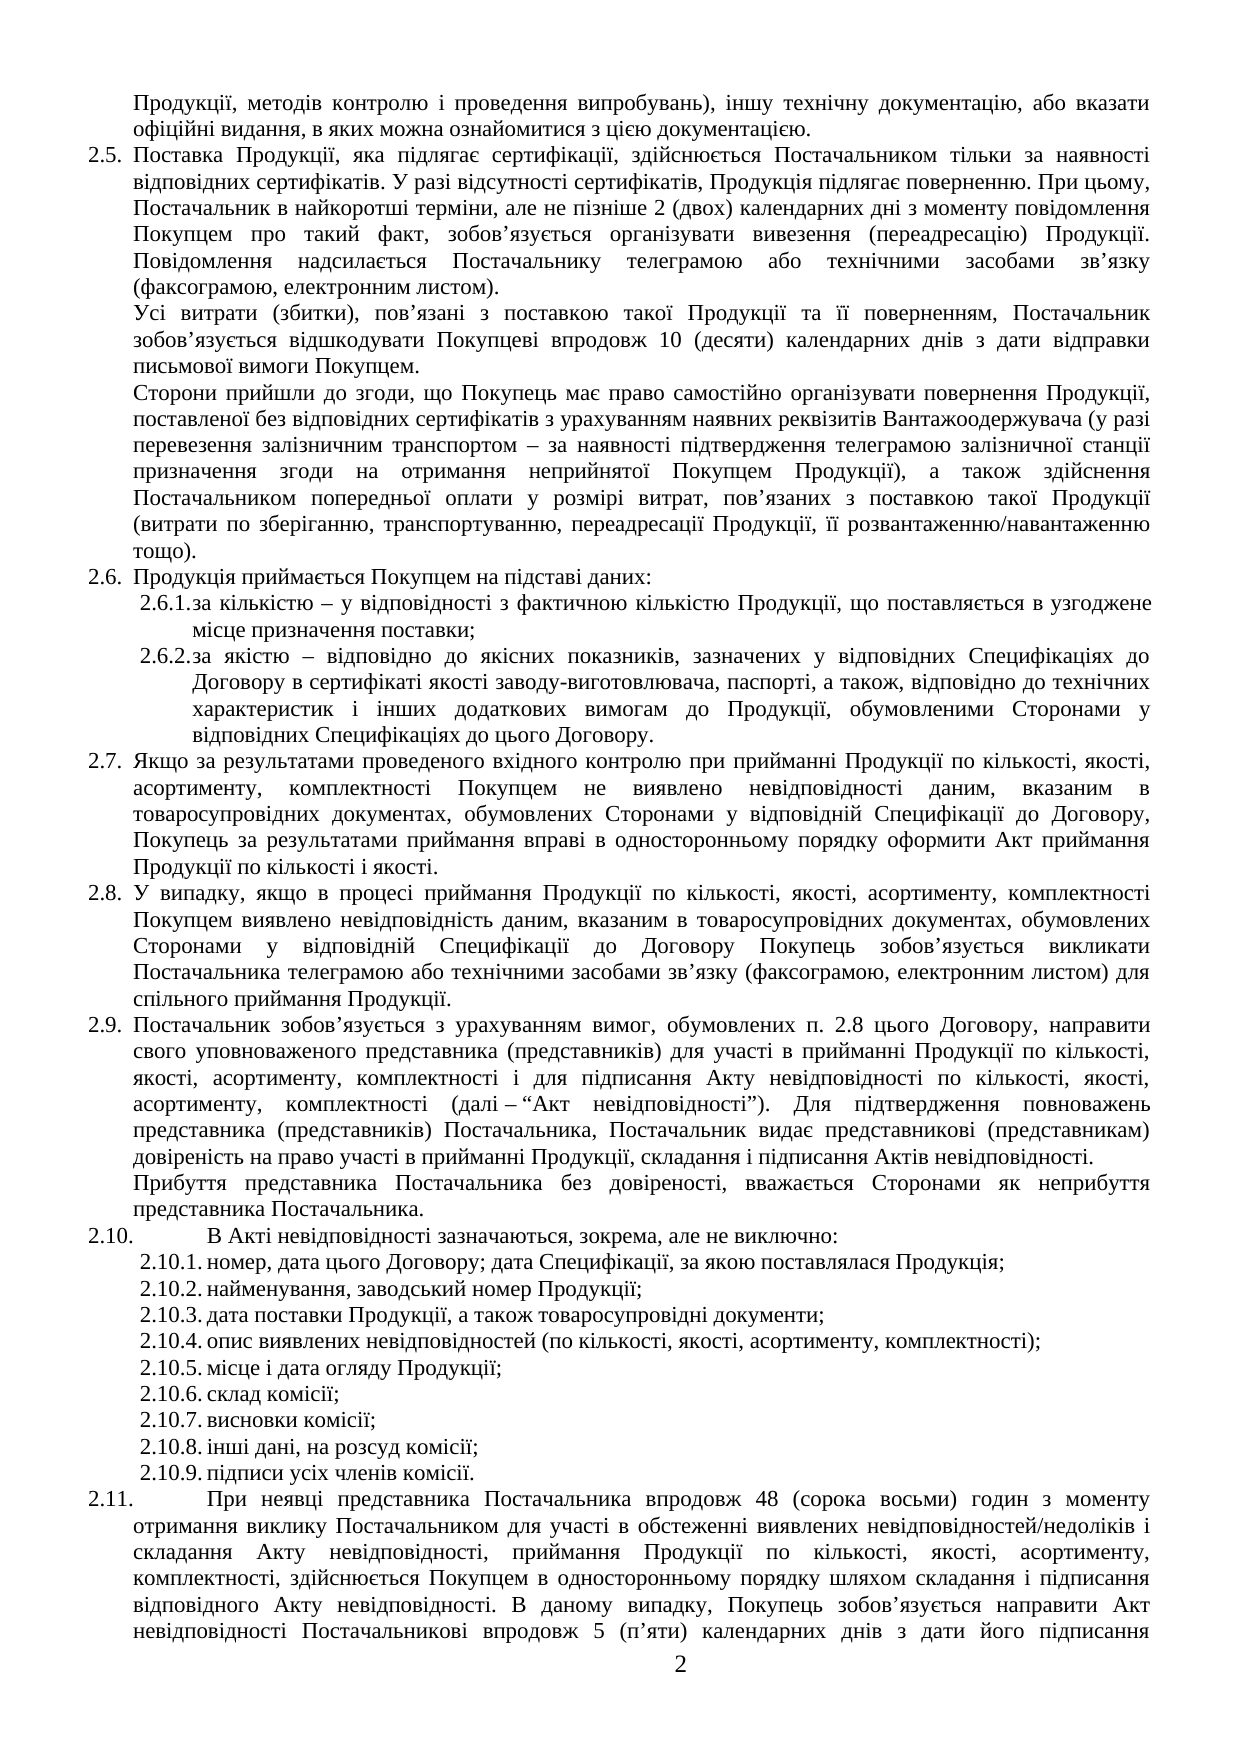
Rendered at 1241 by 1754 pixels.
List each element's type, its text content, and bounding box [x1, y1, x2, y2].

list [88, 1485, 1152, 1643]
list висновки комісії; [139, 1406, 1152, 1433]
list підписи усіх членів комісії. [139, 1459, 1152, 1485]
list місце і дата огляду Продукції; [139, 1354, 1152, 1380]
list У випадку, якщо в процесі приймання Продукції по кількості, якості, асортименту, комплектності Покупцем виявлено невідповідність даним, вказаним в товаросупровідних документах, обумовлених Сторонами у відповідній Специфікації до Договору Покупець зобов’язується викликати Постачальника телеграмою або технічними засобами зв’язку (факсограмою, електронним листом) для спільного приймання Продукції. [88, 879, 1152, 1011]
list Прибуття представника Постачальника без довіреності, вважається Сторонами як неприбуття представника Постачальника. [133, 1169, 1152, 1222]
list інші дані, на розсуд комісії; [139, 1433, 1152, 1459]
list за кількістю – у відповідності з фактичною кількістю Продукції, що поставляється в узгоджене місце призначення поставки; [139, 589, 1152, 642]
list опис виявлених невідповідностей (по кількості, якості, асортименту, комплектності); [139, 1327, 1152, 1354]
list за якістю – відповідно до якісних показників, зазначених у відповідних Специфікаціях до Договору в сертифікаті якості заводу-виготовлювача, паспорті, а також, відповідно до технічних характеристик і інших додаткових вимогам до Продукції, обумовленими Сторонами у відповідних Специфікаціях до цього Договору. [139, 642, 1152, 747]
list Поставка Продукції, яка підлягає сертифікації, здійснюється Постачальником тільки за наявності відповідних сертифікатів. У разі відсутності сертифікатів, Продукція підлягає поверненню. При цьому, Постачальник в найкоротші терміни, але не пізніше 2 (двох) календарних дні з моменту повідомлення Покупцем про такий факт, зобов’язується організувати вивезення (переадресацію) Продукції. Повідомлення надсилається Постачальнику телеграмою або технічними засобами зв’язку (факсограмою, електронним листом). [88, 141, 1152, 299]
list Сторони прийшли до згоди, що Покупець має право самостійно організувати повернення Продукції, поставленої без відповідних сертифікатів з урахуванням наявних реквізитів Вантажоодержувача (у разі перевезення залізничним транспортом – за наявності підтвердження телеграмою залізничної станції призначення згоди на отримання неприйнятої Покупцем Продукції), а також здійснення Постачальником попередньої оплати у розмірі витрат, пов’язаних з поставкою такої Продукції (витрати по зберіганню, транспортуванню, переадресації Продукції, її розвантаженню/навантаженню тощо). [133, 378, 1152, 563]
list В Акті невідповідності зазначаються, зокрема, але не виключно: [88, 1222, 1152, 1248]
list номер, дата цього Договору; дата Специфікації, за якою поставлялася Продукція; [139, 1248, 1152, 1274]
list Усі витрати (збитки), пов’язані з поставкою такої Продукції та її поверненням, Постачальник зобов’язується відшкодувати Покупцеві впродовж 10 (десяти) календарних днів з дати відправки письмової вимоги Покупцем. [133, 299, 1152, 378]
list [133, 89, 1152, 141]
list Якщо за результатами проведеного вхідного контролю при прийманні Продукції по кількості, якості, асортименту, комплектності Покупцем не виявлено невідповідності даним, вказаним в товаросупровідних документах, обумовлених Сторонами у відповідній Специфікації до Договору, Покупець за результатами приймання вправі в односторонньому порядку оформити Акт приймання Продукції по кількості і якості. [88, 747, 1152, 879]
list дата поставки Продукції, а також товаросупровідні документи; [139, 1301, 1152, 1327]
list Постачальник зобов’язується з урахуванням вимог, обумовлених п. 2.8 цього Договору, направити свого уповноваженого представника (представників) для участі в прийманні Продукції по кількості, якості, асортименту, комплектності і для підписання Акту невідповідності по кількості, якості, асортименту, комплектності (далі – “Акт невідповідності”). Для підтвердження повноважень представника (представників) Постачальника, Постачальник видає представникові (представникам) довіреність на право участі в прийманні Продукції, складання і підписання Актів невідповідності. [88, 1011, 1152, 1169]
list Продукція приймається Покупцем на підставі даних: [88, 563, 1152, 589]
list склад комісії; [139, 1380, 1152, 1406]
list найменування, заводський номер Продукції; [139, 1274, 1152, 1301]
